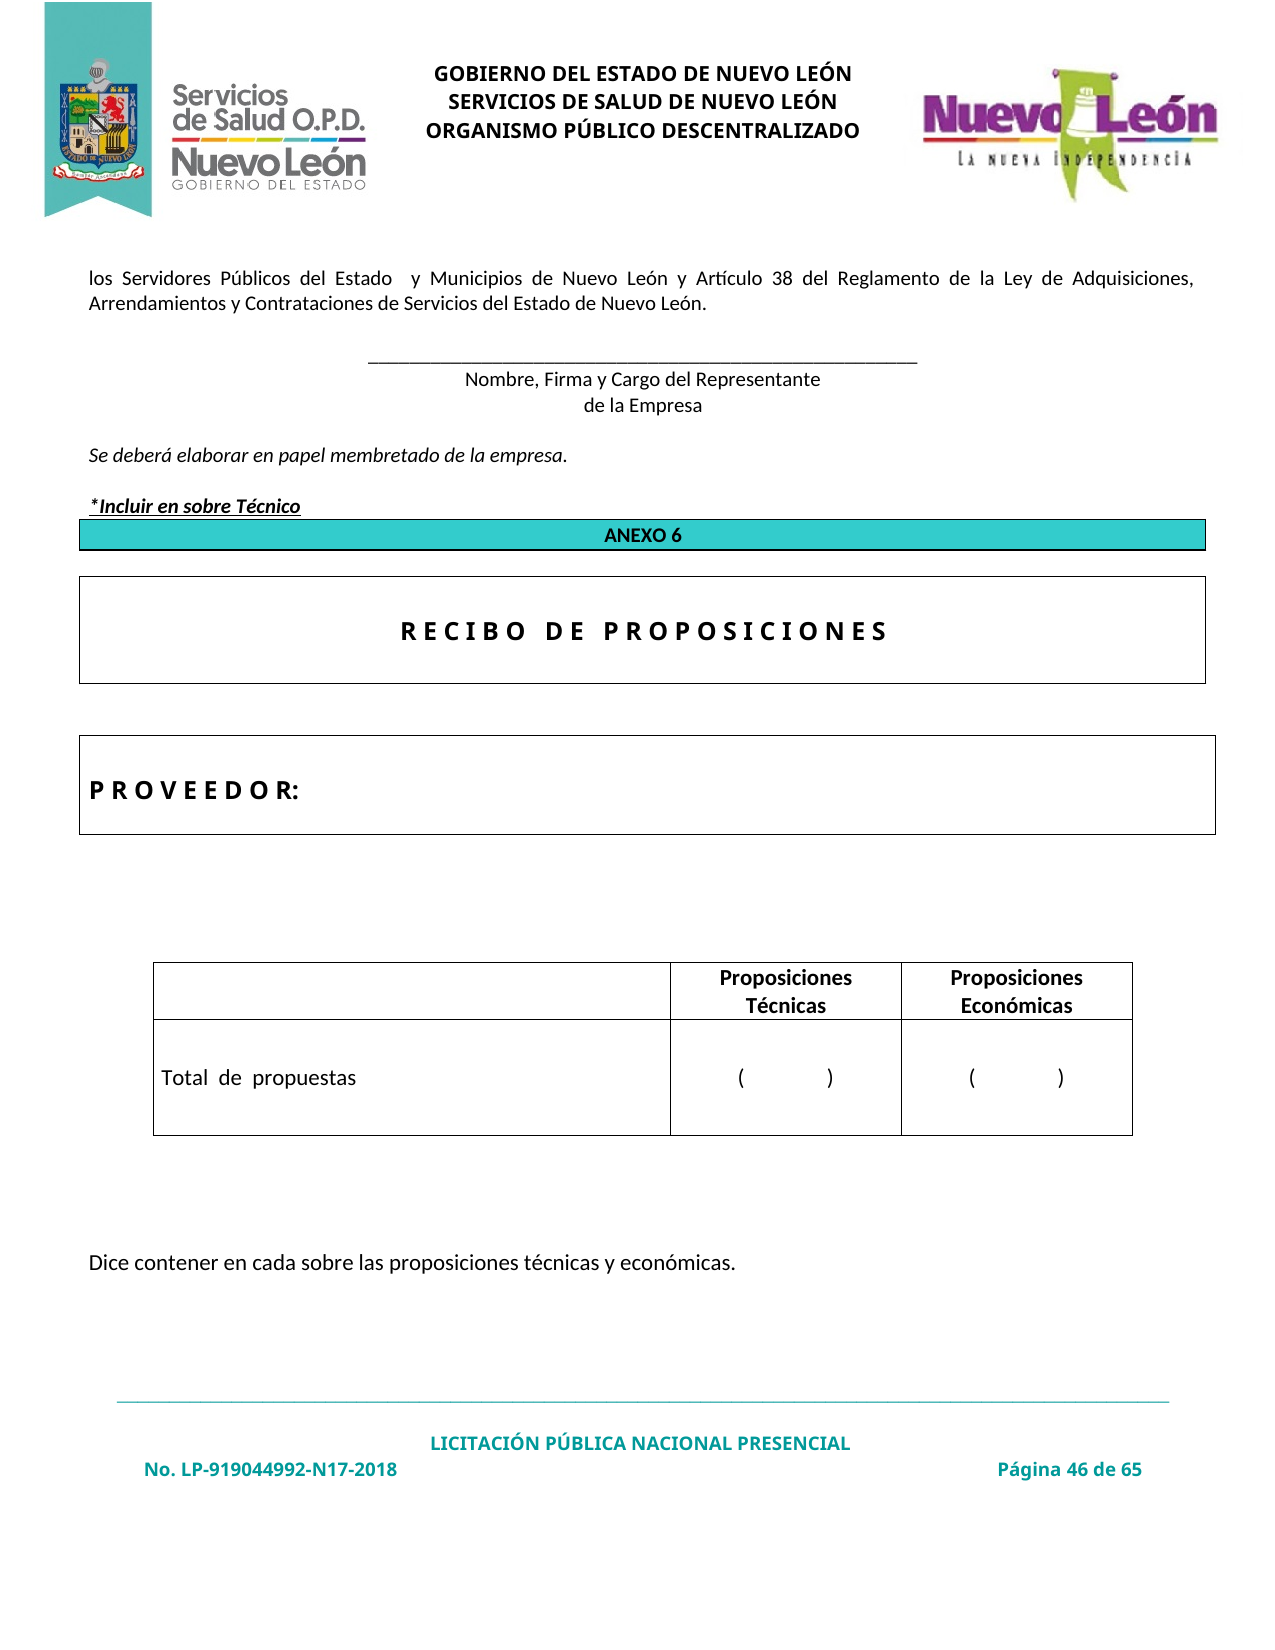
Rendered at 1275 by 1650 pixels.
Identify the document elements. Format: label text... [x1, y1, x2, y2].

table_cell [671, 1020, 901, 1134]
text Dice contener en cada sobre las proposiciones técnicas y económicas. [89, 1248, 1197, 1276]
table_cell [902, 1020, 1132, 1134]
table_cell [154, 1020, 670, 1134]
text Se deberá elaborar en papel membretado de la empresa. [89, 443, 1197, 468]
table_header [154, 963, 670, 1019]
text R E C I B O D E P R O P O S I C I O N E S [89, 613, 1197, 647]
text ANEXO 6 [80, 520, 1205, 549]
text Nombre, Firma y Cargo del Representante [89, 366, 1197, 392]
text _____________________________________________________ [89, 341, 1197, 366]
picture [15, 2, 1249, 229]
text *Incluir en sobre Técnico [89, 493, 1197, 519]
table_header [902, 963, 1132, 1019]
text de la Empresa [89, 392, 1197, 417]
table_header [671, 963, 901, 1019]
text P R O V E E D O R: [80, 769, 1215, 806]
